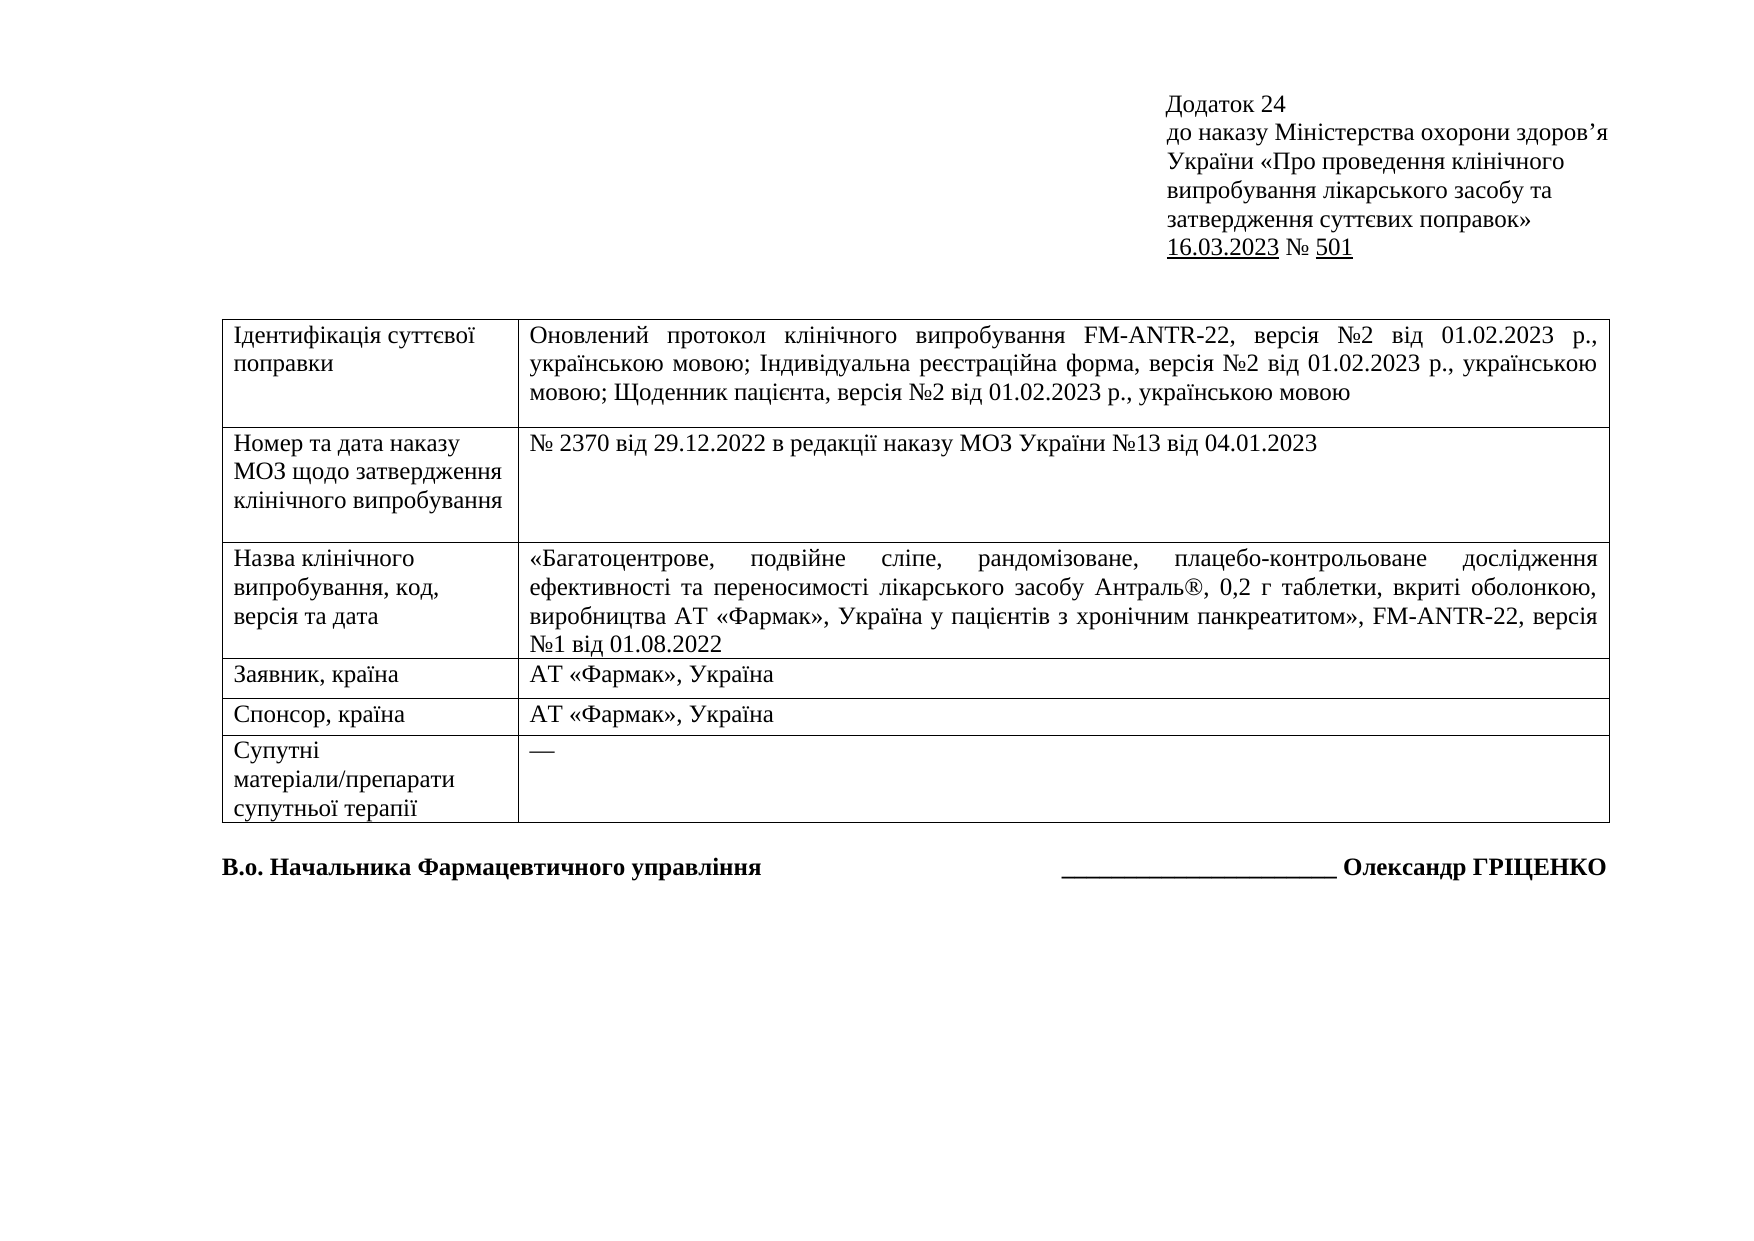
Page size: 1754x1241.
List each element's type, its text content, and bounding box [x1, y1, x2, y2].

table_cell АТ «Фармак», Україна [519, 659, 1609, 698]
text 16.03.2023 № 501 [1167, 232, 1624, 261]
table_header Ідентифікація суттєвої поправки [223, 320, 518, 427]
table_header Оновлений протокол клінічного випробування FM-ANTR-22, версія №2 від 01.02.2023 р., українською мовою; Індивідуальна реєстраційна форма, версія №2 від 01.02.2023 р., українською мовою; Щоденник пацієнта, версія №2 від 01.02.2023 р., українською мовою [519, 320, 1609, 427]
table_cell Спонсор, країна [223, 699, 518, 734]
table_cell Номер та дата наказу МОЗ щодо затвердження клінічного випробування [223, 428, 518, 542]
table_cell Заявник, країна [223, 659, 518, 698]
table_cell АТ «Фармак», Україна [519, 699, 1609, 734]
table_cell ― [519, 736, 1609, 822]
table_cell Назва клінічного випробування, код, версія та дата [223, 543, 518, 658]
table_cell «Багатоцентрове, подвійне сліпе, рандомізоване, плацебо-контрольоване дослідження ефективності та переносимості лікарського засобу Антраль®, 0,2 г таблетки, вкриті оболонкою, виробництва АТ «Фармак», Україна у пацієнтів з хронічним панкреатитом», FM-ANTR-22, версія №1 від 01.08.2022 [519, 543, 1609, 658]
table_cell Супутні матеріали/препарати супутньої терапії [223, 736, 518, 822]
text до наказу Міністерства охорони здоров’я України «Про проведення клінічного випробування лікарського засобу та затвердження суттєвих поправок» [1167, 117, 1624, 232]
text Додаток 24 [222, 89, 1624, 117]
text В.о. Начальника Фармацевтичного управління ______________________ Олександр ГРІЦЕНКО [222, 852, 1624, 880]
table_cell № 2370 від 29.12.2022 в редакції наказу МОЗ України №13 від 04.01.2023 [519, 428, 1609, 542]
